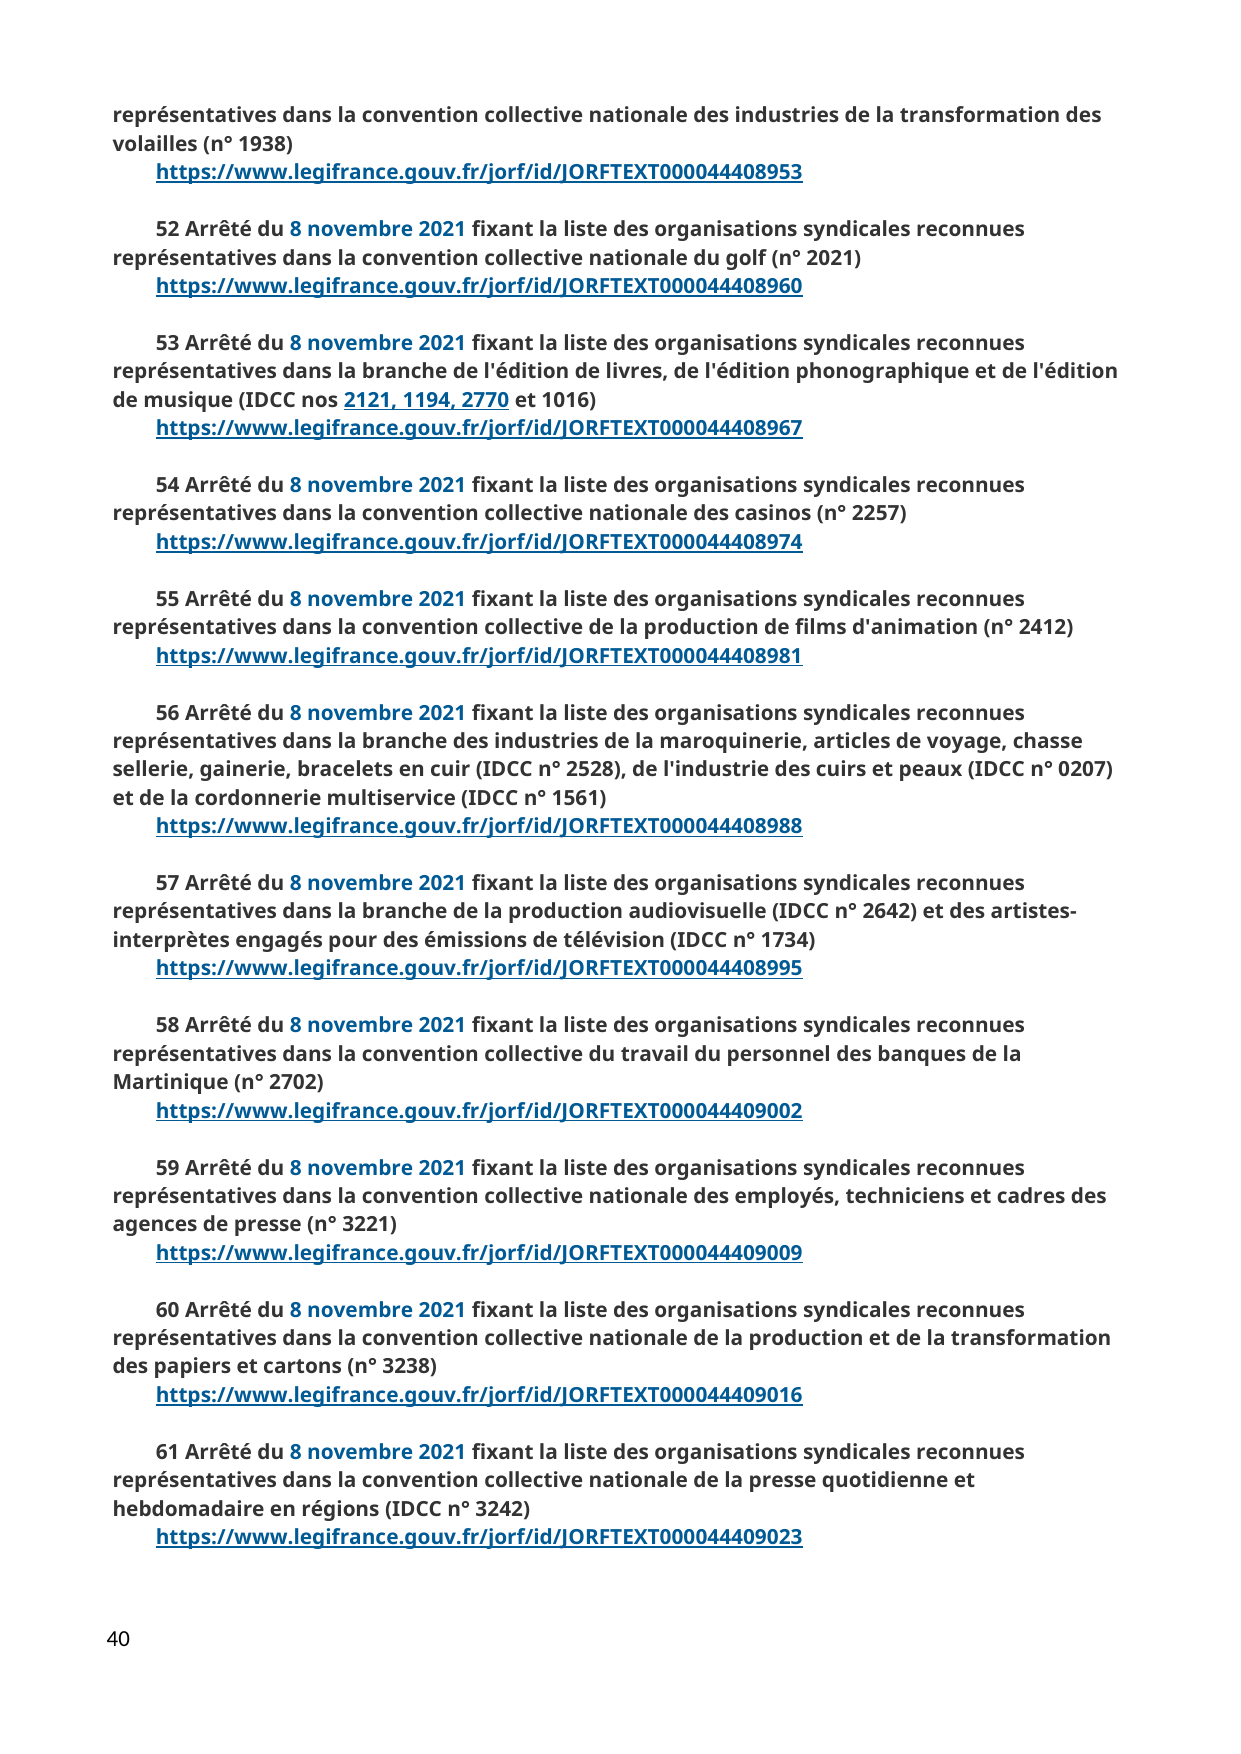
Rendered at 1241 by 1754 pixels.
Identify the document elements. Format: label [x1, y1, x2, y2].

text [112, 100, 1122, 1607]
